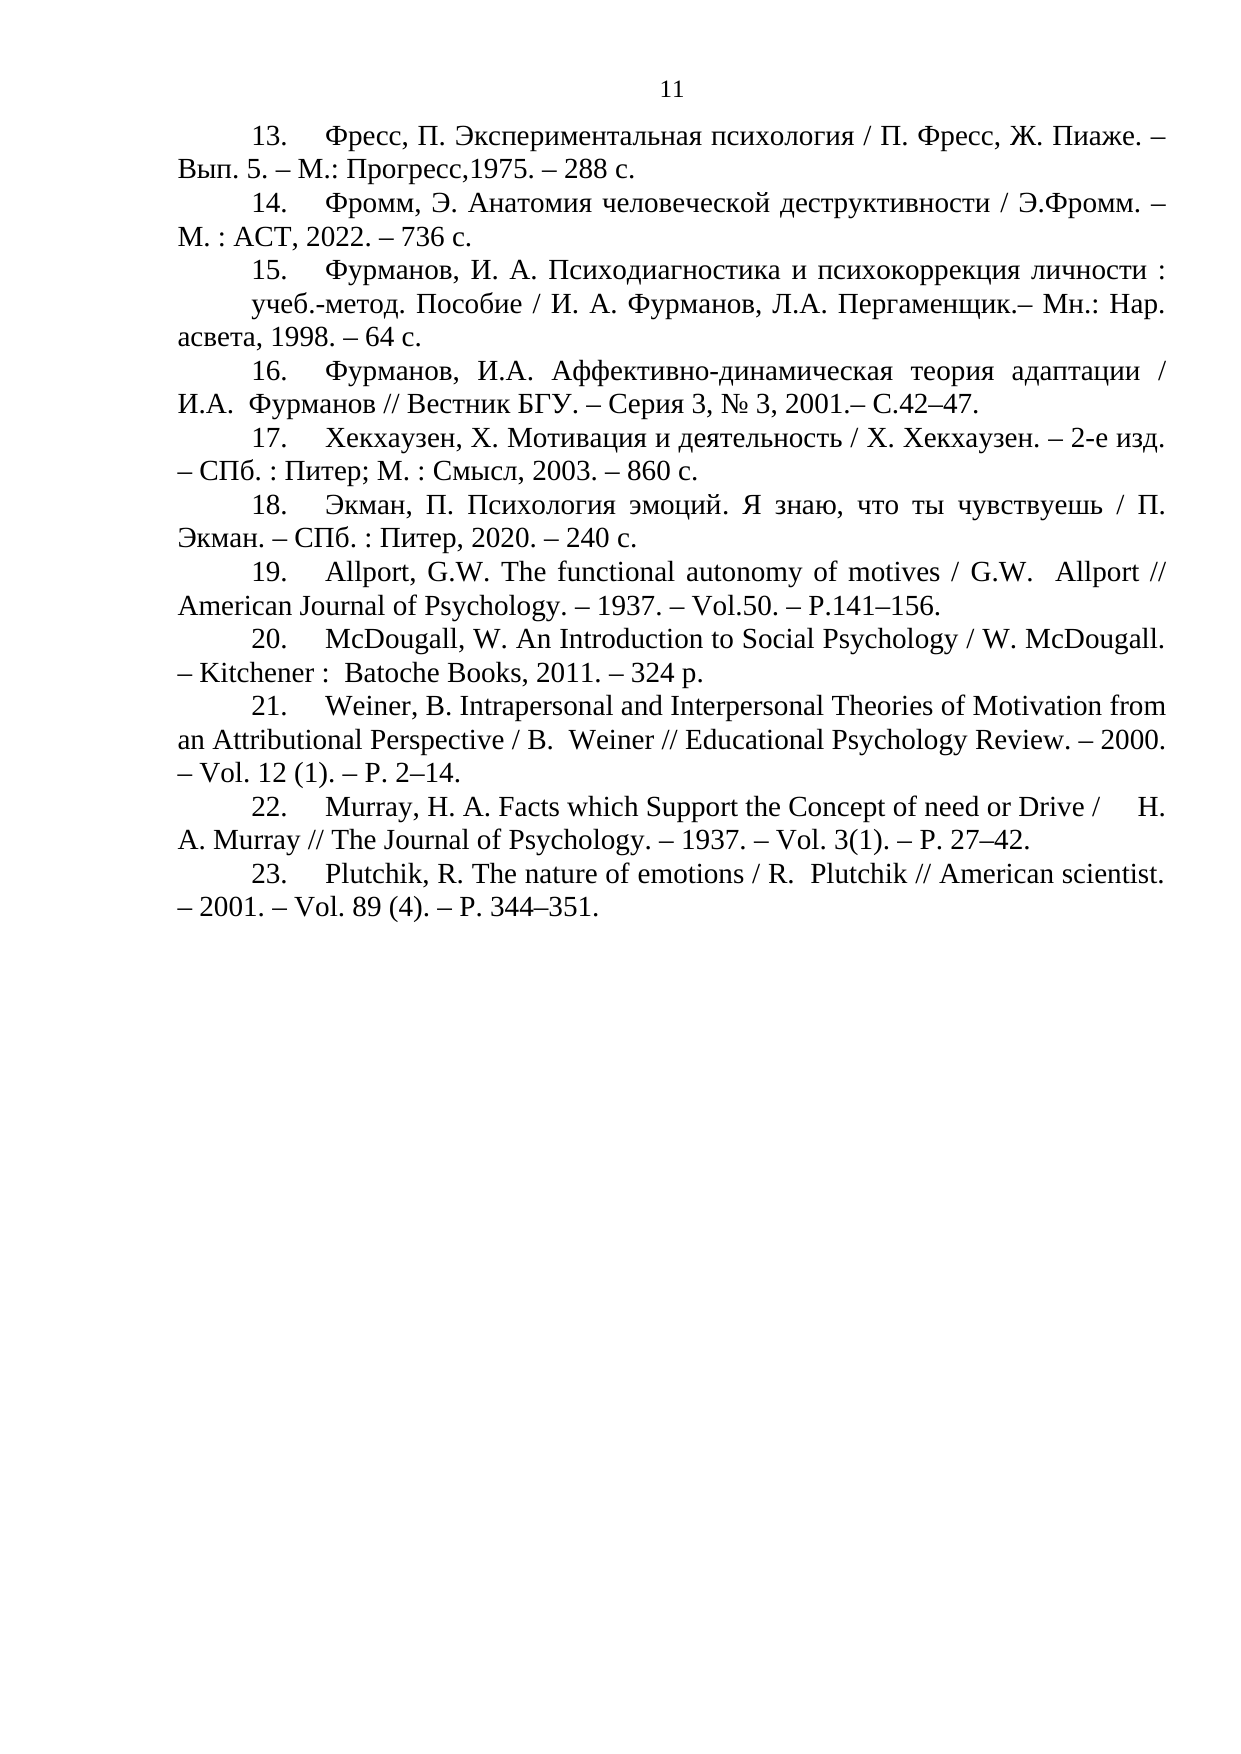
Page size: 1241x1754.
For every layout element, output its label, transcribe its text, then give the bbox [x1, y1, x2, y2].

list Фурманов, И. А. Психодиагностика и психокоррекция личности : учеб.-метод. Пособие / И. А. Фурманов, Л.А. Пергаменщик.– Мн.: Нар. асвета, 1998. – 64 с. [177, 252, 1167, 353]
list Plutchik, R. The nature of emotions / R. Plutchik // American scientist. – 2001. – Vol. 89 (4). – P. 344–351. [177, 856, 1167, 923]
list Allport, G.W. The functional autonomy of motives / G.W. Allport // American Journal of Psychology. – 1937. – Vol.50. – P.141–156. [177, 554, 1167, 621]
list Фресс, П. Экспериментальная психология / П. Фресс, Ж. Пиаже. – Вып. 5. – М.: Прогресс,1975. – 288 с. [177, 118, 1167, 185]
list Фурманов, И.А. Аффективно-динамическая теория адаптации / И.А. Фурманов // Вестник БГУ. – Серия 3, № 3, 2001.– С.42–47. [177, 353, 1167, 420]
list Экман, П. Психология эмоций. Я знаю, что ты чувствуешь / П. Экман. – СПб. : Питер, 2020. – 240 с. [177, 487, 1167, 554]
list Фромм, Э. Анатомия человеческой деструктивности / Э.Фромм. – М. : АСТ, 2022. – 736 с. [177, 185, 1167, 252]
list Weiner, В. Intrapersonal and Interpersonal Theories of Motivation from an Attributional Perspective / В. Weiner // Educational Psychology Review. – 2000. – Vol. 12 (1). – Р. 2–14. [177, 688, 1167, 789]
list McDougall, W. An Introduction to Social Psychology / W. McDougall. – Kitchener : Batoche Books, 2011. – 324 p. [177, 621, 1167, 688]
list Murray, H. A. Facts which Support the Concept of need or Drive / H. A. Murray // The Journal of Psychology. – 1937. – Vol. 3(1). – Р. 27–42. [177, 789, 1167, 856]
list Хекхаузен, Х. Мотивация и деятельность / X. Хекхаузен. – 2-е изд. – СПб. : Питер; М. : Смысл, 2003. – 860 с. [177, 420, 1167, 487]
